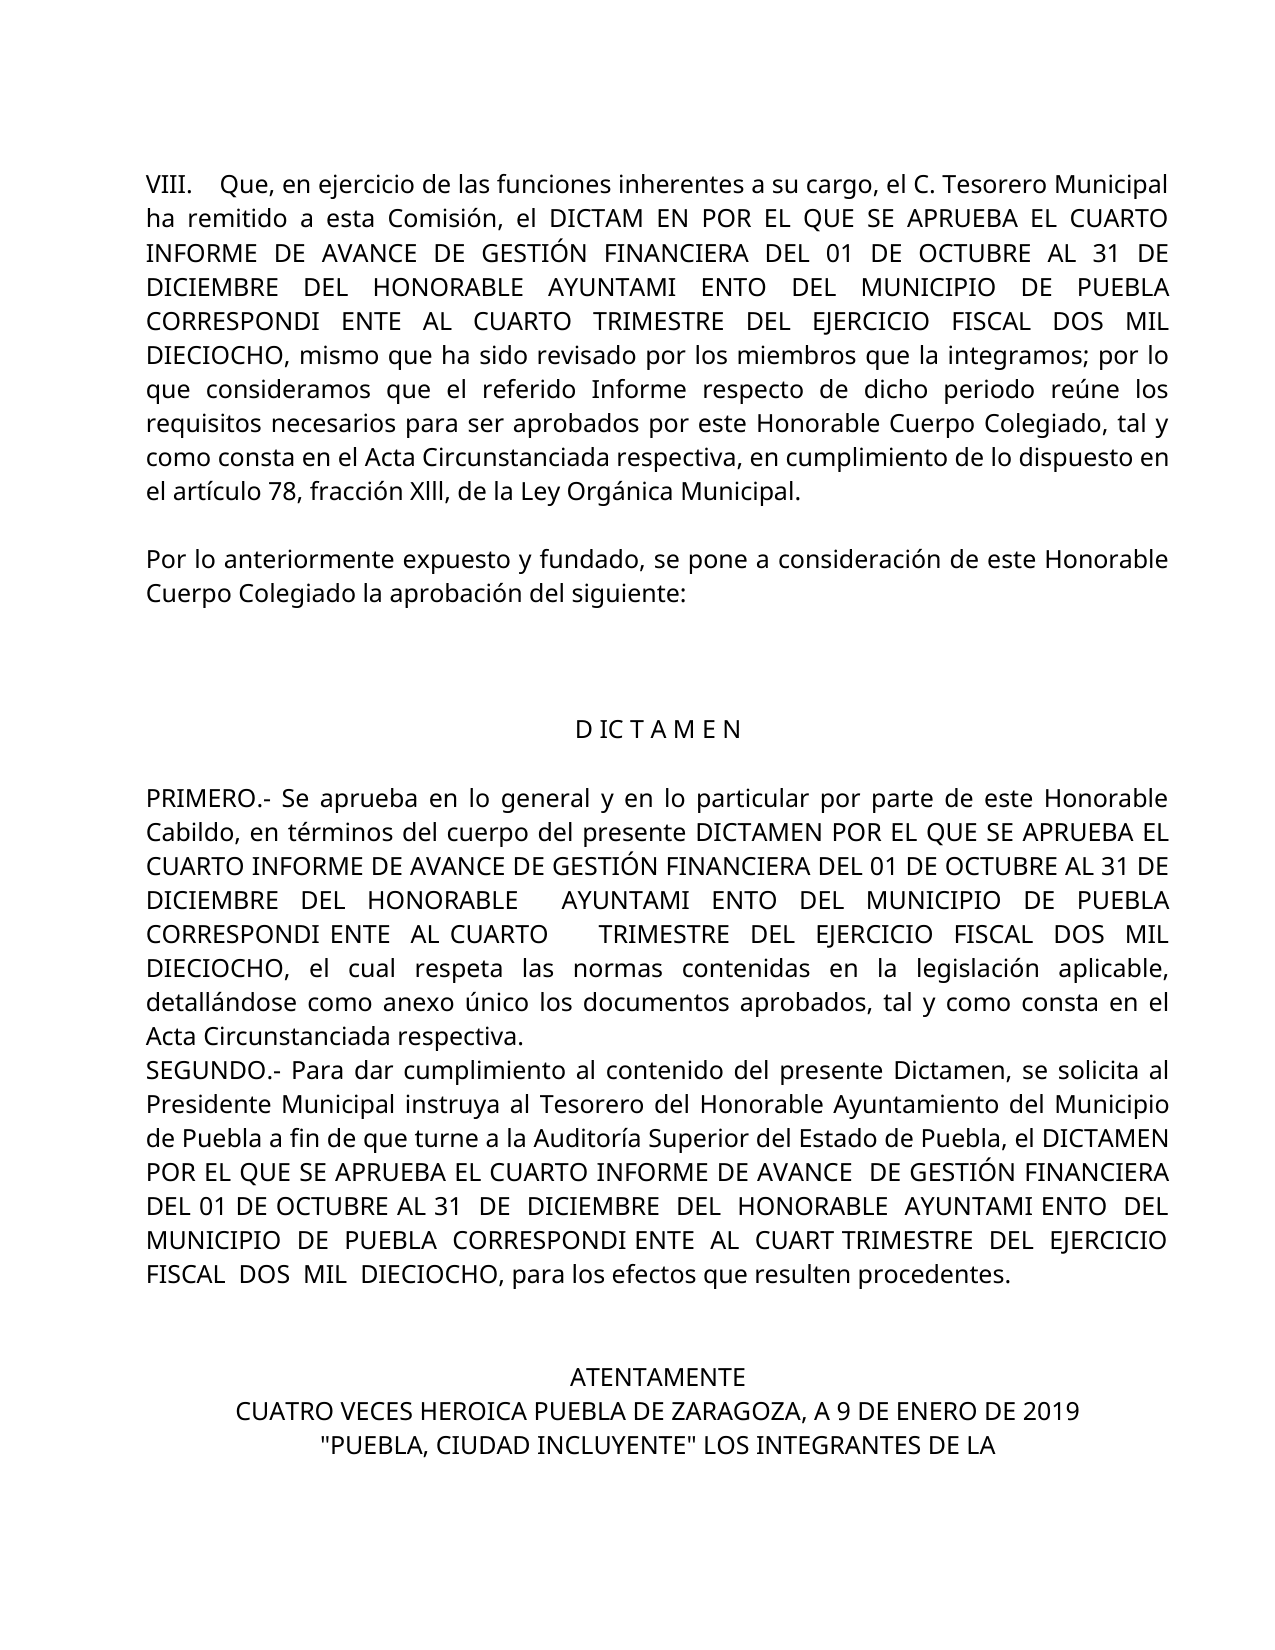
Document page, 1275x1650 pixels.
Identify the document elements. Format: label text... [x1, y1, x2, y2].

text D IC T A M E N [146, 712, 1170, 746]
text SEGUNDO.- Para dar cumplimiento al contenido del presente Dictamen, se solicita al Presidente Municipal instruya al Tesorero del Honorable Ayuntamiento del Municipio de Puebla a fin de que turne a la Auditoría Superior del Estado de Puebla, el DICTAMEN POR EL QUE SE APRUEBA EL CUARTO INFORME DE AVANCE DE GESTIÓN FINANCIERA DEL 01 DE OCTUBRE AL 31 DE DICIEMBRE DEL HONORABLE AYUNTAMI ENTO DEL MUNICIPIO DE PUEBLA CORRESPONDI ENTE AL CUART TRIMESTRE DEL EJERCICIO FISCAL DOS MIL DIECIOCHO, para los efectos que resulten procedentes. [146, 1053, 1170, 1291]
text VIII. Que, en ejercicio de las funciones inherentes a su cargo, el C. Tesorero Municipal ha remitido a esta Comisión, el DICTAM EN POR EL QUE SE APRUEBA EL CUARTO INFORME DE AVANCE DE GESTIÓN FINANCIERA DEL 01 DE OCTUBRE AL 31 DE DICIEMBRE DEL HONORABLE AYUNTAMI ENTO DEL MUNICIPIO DE PUEBLA CORRESPONDI ENTE AL CUARTO TRIMESTRE DEL EJERCICIO FISCAL DOS MIL DIECIOCHO, mismo que ha sido revisado por los miembros que la integramos; por lo que consideramos que el referido Informe respecto de dicho periodo reúne los requisitos necesarios para ser aprobados por este Honorable Cuerpo Colegiado, tal y como consta en el Acta Circunstanciada respectiva, en cumplimiento de lo dispuesto en el artículo 78, fracción Xlll, de la Ley Orgánica Municipal. [146, 167, 1170, 508]
text ATENTAMENTE [146, 1359, 1170, 1393]
text CUATRO VECES HEROICA PUEBLA DE ZARAGOZA, A 9 DE ENERO DE 2019 [146, 1393, 1170, 1427]
text "PUEBLA, CIUDAD INCLUYENTE" LOS INTEGRANTES DE LA [146, 1427, 1170, 1461]
text Por lo anteriormente expuesto y fundado, se pone a consideración de este Honorable Cuerpo Colegiado la aprobación del siguiente: [146, 542, 1170, 610]
text PRIMERO.- Se aprueba en lo general y en lo particular por parte de este Honorable Cabildo, en términos del cuerpo del presente DICTAMEN POR EL QUE SE APRUEBA EL CUARTO INFORME DE AVANCE DE GESTIÓN FINANCIERA DEL 01 DE OCTUBRE AL 31 DE DICIEMBRE DEL HONORABLE AYUNTAMI ENTO DEL MUNICIPIO DE PUEBLA CORRESPONDI ENTE AL CUARTO TRIMESTRE DEL EJERCICIO FISCAL DOS MIL DIECIOCHO, el cual respeta las normas contenidas en la legislación aplicable, detallándose como anexo único los documentos aprobados, tal y como consta en el Acta Circunstanciada respectiva. [146, 780, 1170, 1053]
